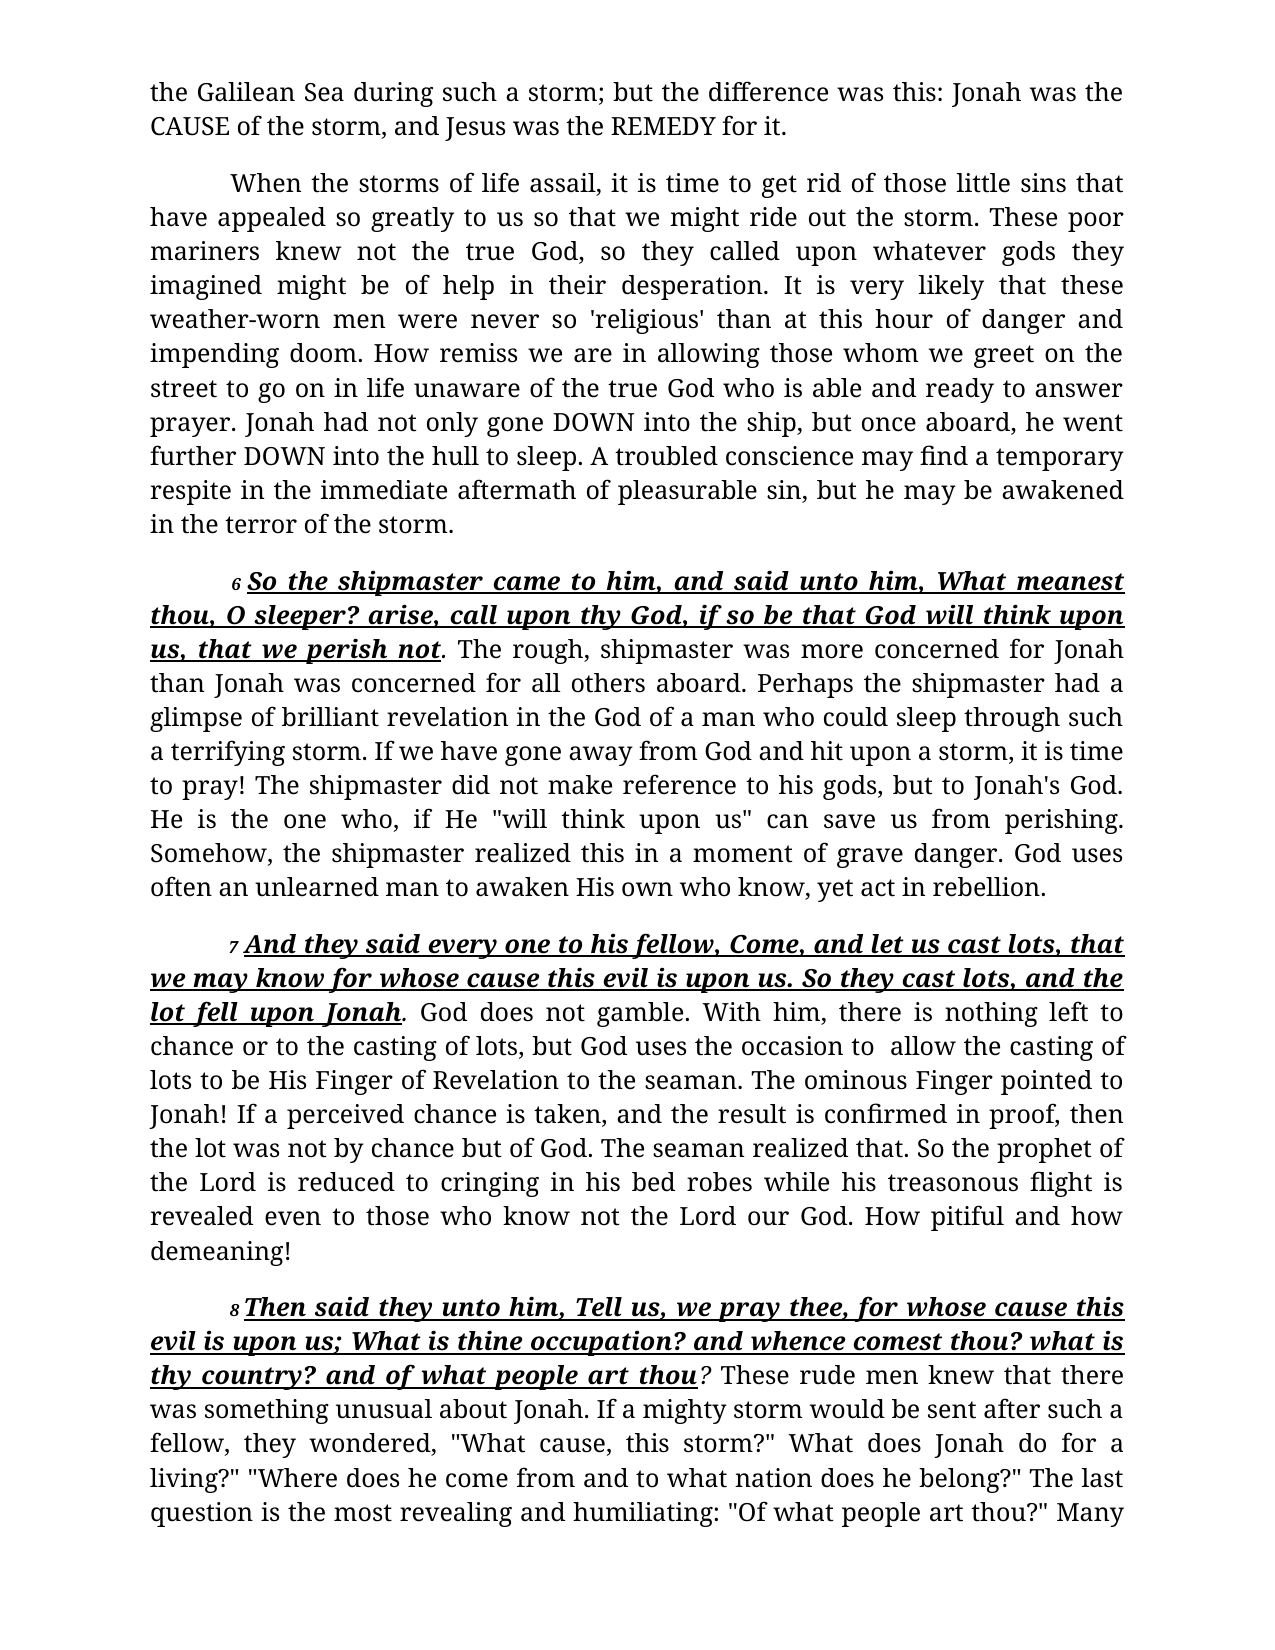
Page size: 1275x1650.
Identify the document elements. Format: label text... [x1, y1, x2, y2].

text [150, 1355, 1125, 1528]
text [150, 75, 1125, 143]
text 6 So the shipmaster came to him, and said unto him, What meanest thou, O sleeper? arise, call upon thy God, if so be that God will think upon us, that we perish not. The rough, shipmaster was more concerned for Jonah than Jonah was concerned for all others aboard. Perhaps the shipmaster had a glimpse of brilliant revelation in the God of a man who could sleep through such a terrifying storm. If we have gone away from God and hit upon a storm, it is time to pray! The shipmaster did not make reference to his gods, but to Jonah's God. He is the one who, if He "will think upon us" can save us from perishing. Somehow, the shipmaster realized this in a moment of grave danger. God uses often an unlearned man to awaken His own who know, yet act in rebellion. [150, 628, 1125, 904]
text When the storms of life assail, it is time to get rid of those little sins that have appealed so greatly to us so that we might ride out the storm. These poor mariners knew not the true God, so they called upon whatever gods they imagined might be of help in their desperation. It is very likely that these weather-worn men were never so 'religious' than at this hour of danger and impending doom. How remiss we are in allowing those whom we greet on the street to go on in life unaware of the true God who is able and ready to answer prayer. Jonah had not only gone DOWN into the ship, but once aboard, he went further DOWN into the hull to sleep. A troubled conscience may find a temporary respite in the immediate aftermath of pleasurable sin, but he may be awakened in the terror of the storm. [150, 166, 1125, 541]
text 7 And they said every one to his fellow, Come, and let us cast lots, that we may know for whose cause this evil is upon us. So they cast lots, and the lot fell upon Jonah. God does not gamble. With him, there is nothing left to chance or to the casting of lots, but God uses the occasion to allow the casting of lots to be His Finger of Revelation to the seaman. The ominous Finger pointed to Jonah! If a perceived chance is taken, and the result is confirmed in proof, then the lot was not by chance but of God. The seaman realized that. So the prophet of the Lord is reduced to cringing in his bed robes while his treasonous flight is revealed even to those who know not the Lord our God. How pitiful and how demeaning! [150, 927, 1125, 1267]
text 6 So the shipmaster came to him, and said unto him, What meanest thou, O sleeper? arise, call upon thy God, if so be that God will think upon us, that we perish not. The rough, shipmaster was more concerned for Jonah than Jonah was concerned for all others aboard. Perhaps the shipmaster had a glimpse of brilliant revelation in the God of a man who could sleep through such a terrifying storm. If we have gone away from God and hit upon a storm, it is time to pray! The shipmaster did not make reference to his gods, but to Jonah's God. He is the one who, if He "will think upon us" can save us from perishing. Somehow, the shipmaster realized this in a moment of grave danger. God uses often an unlearned man to awaken His own who know, yet act in rebellion. [150, 563, 1125, 626]
